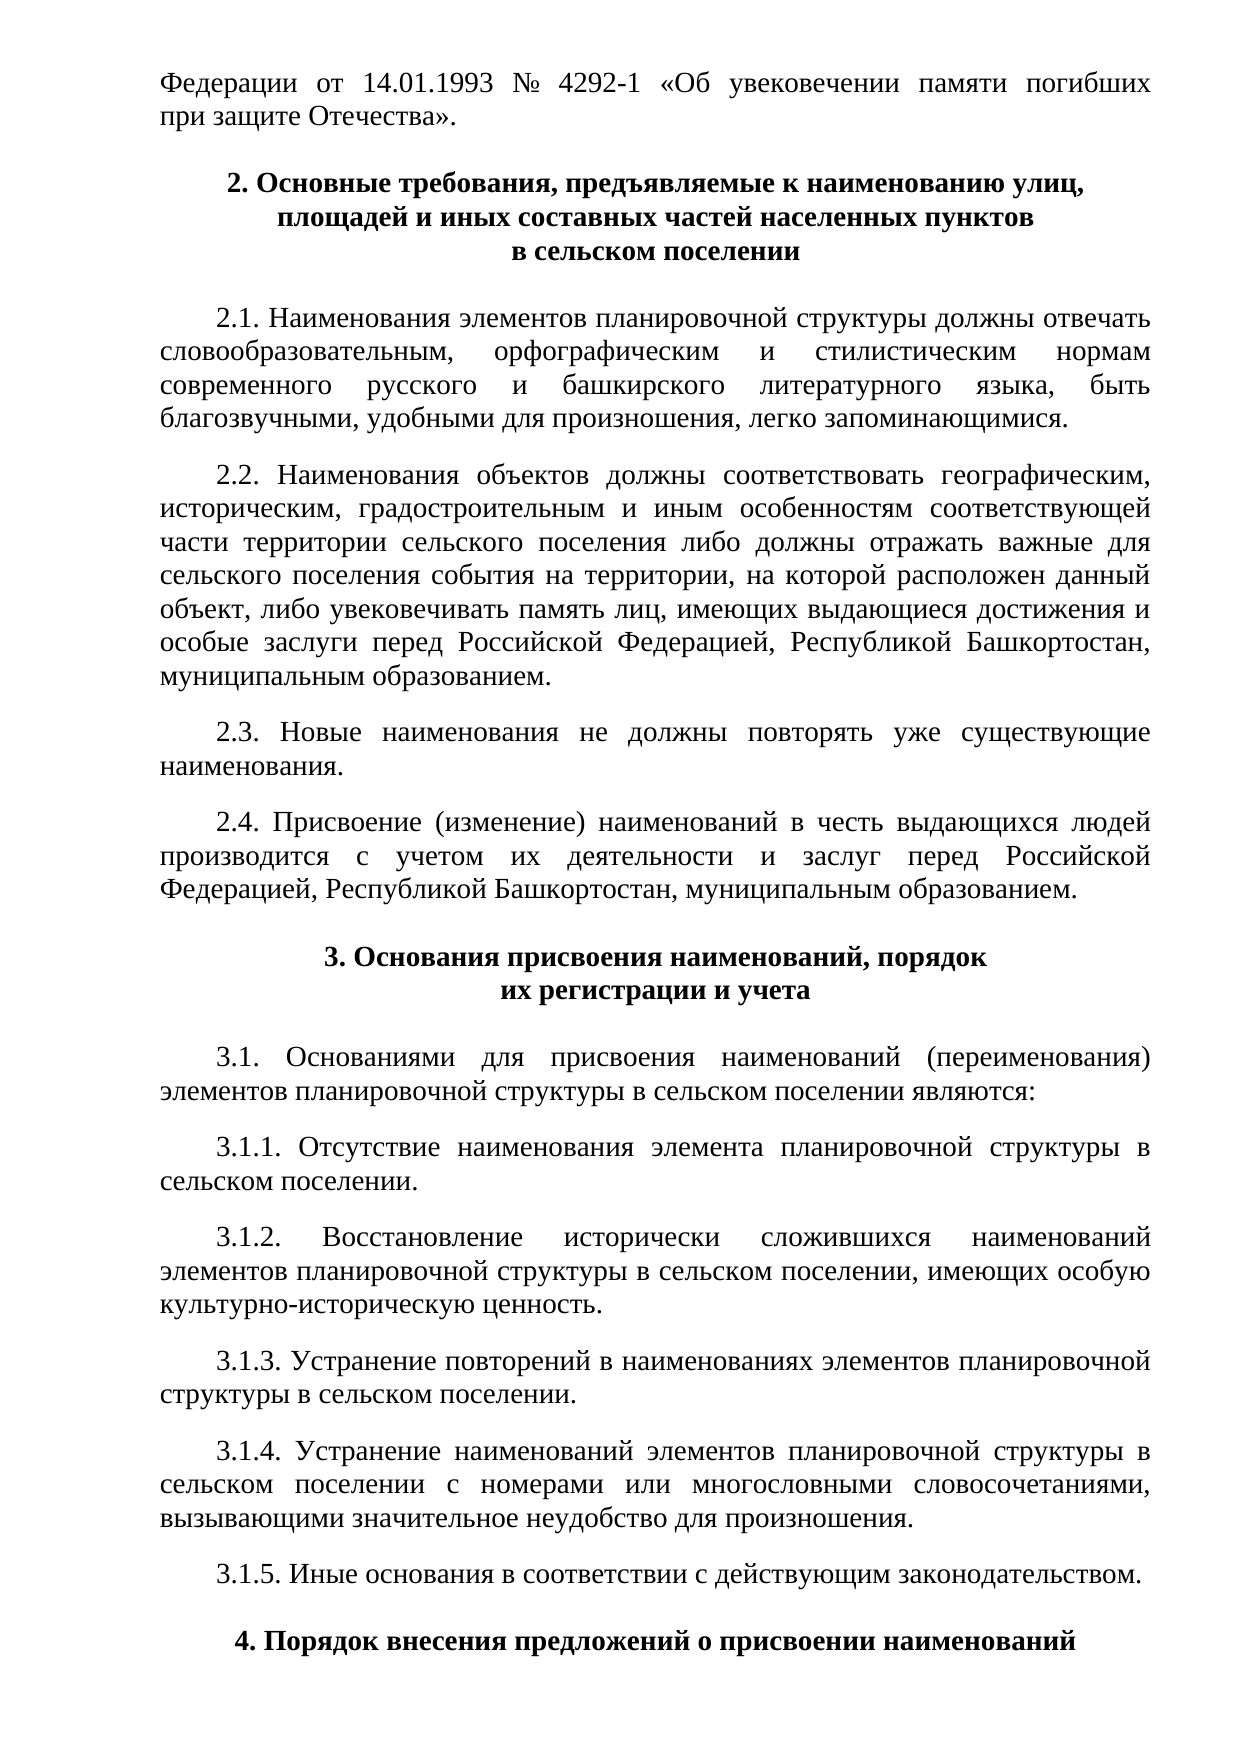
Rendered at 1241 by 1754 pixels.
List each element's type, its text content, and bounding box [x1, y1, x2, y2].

title их регистрации и учета [159, 972, 1152, 1006]
title 2. Основные требования, предъявляемые к наименованию улиц, [159, 166, 1152, 199]
text 2.3. Новые наименования не должны повторять уже существующие наименования. [159, 714, 1152, 782]
text 3.1.4. Устранение наименований элементов планировочной структуры в сельском поселении с номерами или многословными словосочетаниями, вызывающими значительное неудобство для произношения. [159, 1433, 1152, 1533]
text 3.1.5. Иные основания в соответствии с действующим законодательством. [159, 1556, 1152, 1590]
title 3. Основания присвоения наименований, порядок [159, 939, 1152, 972]
title 4. Порядок внесения предложений о присвоении наименований [159, 1623, 1152, 1657]
text 3.1.3. Устранение повторений в наименованиях элементов планировочной структуры в сельском поселении. [159, 1343, 1152, 1410]
title в сельском поселении [159, 233, 1152, 266]
title площадей и иных составных частей населенных пунктов [159, 199, 1152, 233]
text 3.1. Основаниями для присвоения наименований (переименования) элементов планировочной структуры в сельском поселении являются: [159, 1039, 1152, 1106]
text 2.4. Присвоение (изменение) наименований в честь выдающихся людей производится с учетом их деятельности и заслуг перед Российской Федерацией, Республикой Башкортостан, муниципальным образованием. [159, 804, 1152, 905]
text 3.1.2. Восстановление исторически сложившихся наименований элементов планировочной структуры в сельском поселении, имеющих особую культурно-историческую ценность. [159, 1219, 1152, 1320]
text 2.1. Наименования элементов планировочной структуры должны отвечать словообразовательным, орфографическим и стилистическим нормам современного русского и башкирского литературного языка, быть благозвучными, удобными для произношения, легко запоминающимися. [159, 300, 1152, 434]
text 3.1.1. Отсутствие наименования элемента планировочной структуры в сельском поселении. [159, 1129, 1152, 1196]
text 2.2. Наименования объектов должны соответствовать географическим, историческим, градостроительным и иным особенностям соответствующей части территории сельского поселения либо должны отражать важные для сельского поселения события на территории, на которой расположен данный объект, либо увековечивать память лиц, имеющих выдающиеся достижения и особые заслуги перед Российской Федерацией, Республикой Башкортостан, муниципальным образованием. [159, 457, 1152, 692]
title Федерации от 14.01.1993 № 4292-1 «Об увековечении памяти погибших при защите Отечества». [159, 65, 1152, 132]
